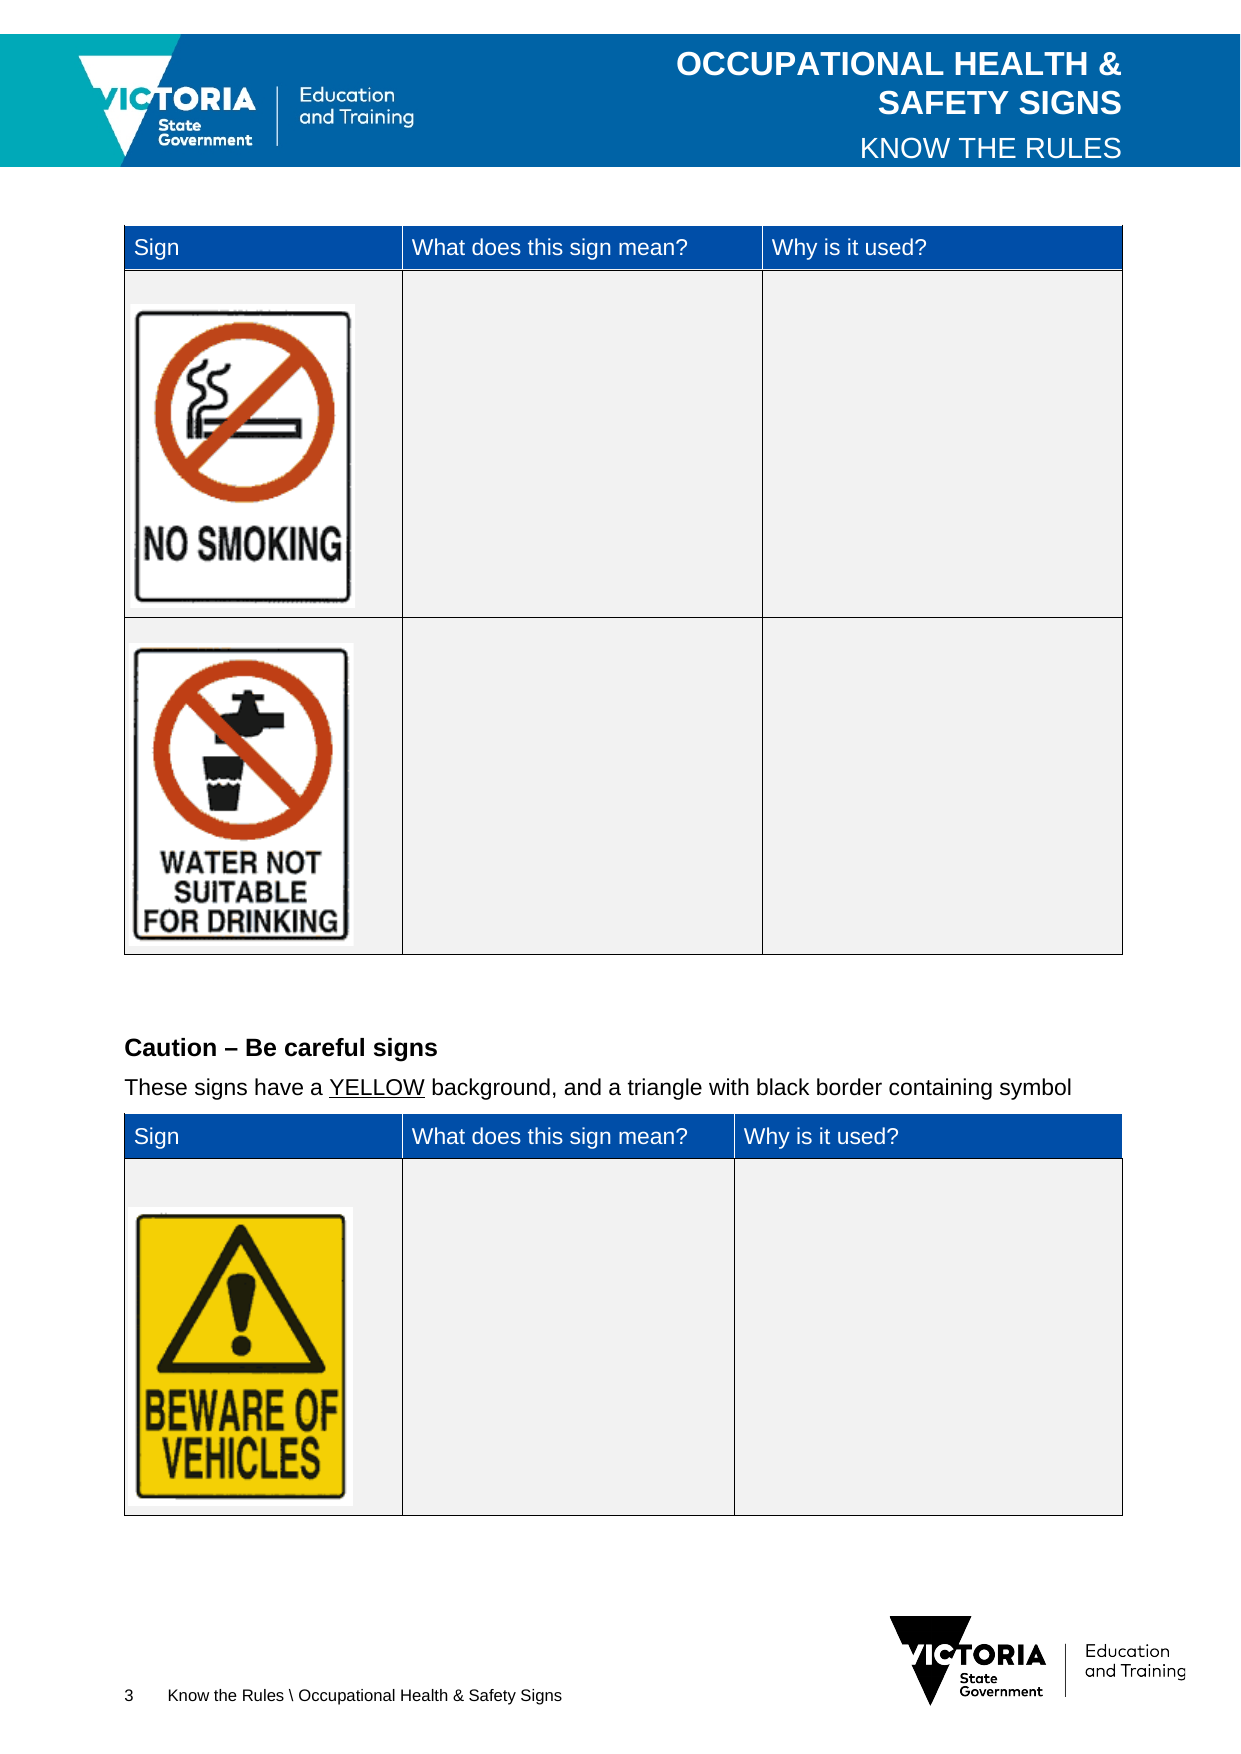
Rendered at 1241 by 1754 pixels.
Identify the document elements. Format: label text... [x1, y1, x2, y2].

table_cell [403, 618, 762, 954]
table_header Why is it used? [735, 1114, 1122, 1158]
table_cell [763, 618, 1122, 954]
picture [0, 34, 1241, 167]
text These signs have a YELLOW background, and a triangle with black border containing symbol [124, 1074, 1122, 1101]
table_cell [125, 1159, 402, 1515]
table_header What does this sign mean? [403, 1114, 734, 1158]
picture [889, 1616, 1185, 1706]
picture [130, 304, 356, 608]
table_cell [125, 618, 402, 954]
table_cell [125, 271, 402, 617]
table_header Why is it used? [763, 226, 1122, 269]
table_cell [735, 1159, 1122, 1515]
picture [128, 1207, 353, 1506]
table_header Sign [125, 1114, 402, 1158]
table_header What does this sign mean? [403, 226, 762, 269]
subtitle Caution – Be careful signs [124, 1033, 1122, 1062]
table_cell [403, 271, 762, 617]
picture [128, 643, 354, 946]
table_cell [763, 271, 1122, 617]
table_cell [403, 1159, 734, 1515]
table_header Sign [125, 226, 402, 269]
